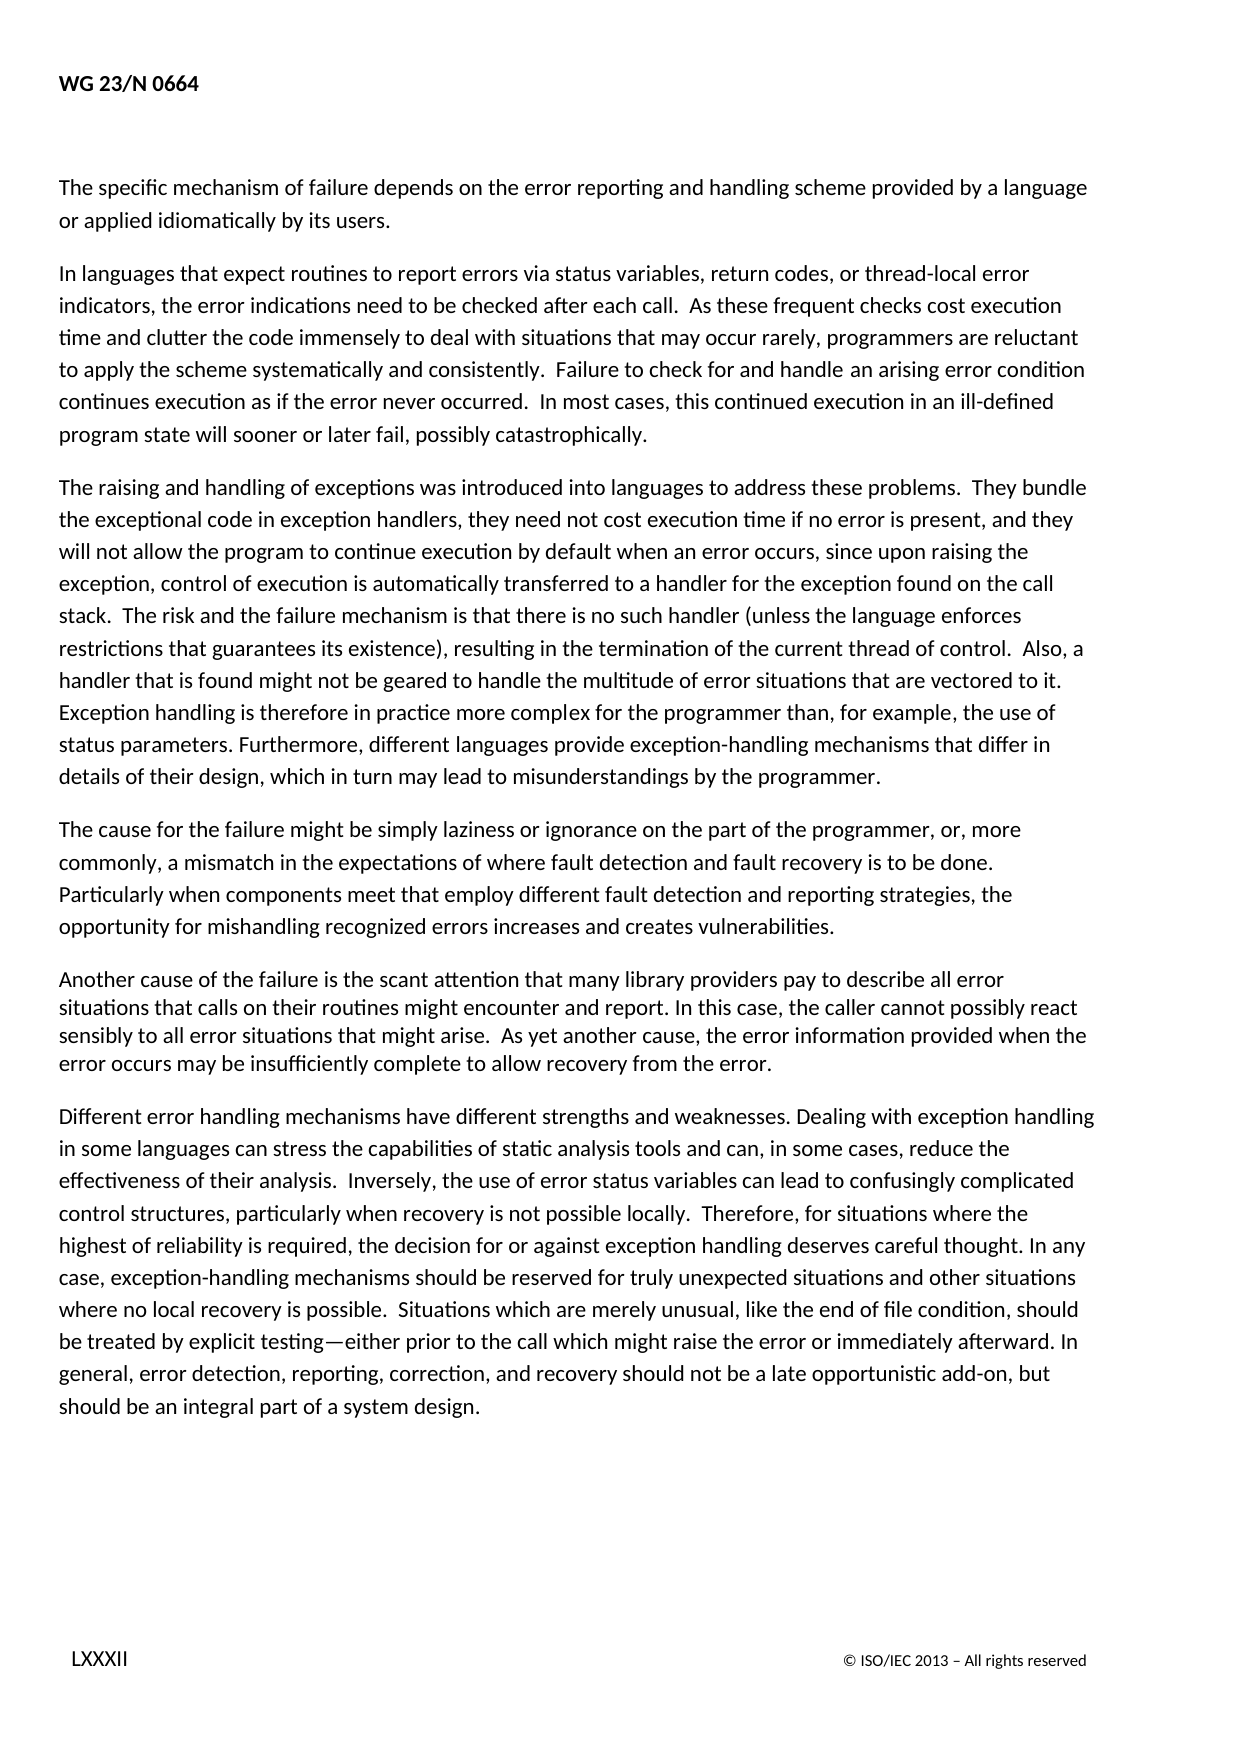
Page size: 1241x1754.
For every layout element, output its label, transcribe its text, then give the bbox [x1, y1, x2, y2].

text Another cause of the failure is the scant attention that many library providers pay to describe all error situations that calls on their routines might encounter and report. In this case, the caller cannot possibly react sensibly to all error situations that might arise. As yet another cause, the error information provided when the error occurs may be insufficiently complete to allow recovery from the error. [58, 965, 1099, 1077]
text The cause for the failure might be simply laziness or ignorance on the part of the programmer, or, more commonly, a mismatch in the expectations of where fault detection and fault recovery is to be done. Particularly when components meet that employ different fault detection and reporting strategies, the opportunity for mishandling recognized errors increases and creates vulnerabilities. [58, 815, 1099, 940]
text Different error handling mechanisms have different strengths and weaknesses. Dealing with exception handling in some languages can stress the capabilities of static analysis tools and can, in some cases, reduce the effectiveness of their analysis. Inversely, the use of error status variables can lead to confusingly complicated control structures, particularly when recovery is not possible locally. Therefore, for situations where the highest of reliability is required, the decision for or against exception handling deserves careful thought. In any case, exception-handling mechanisms should be reserved for truly unexpected situations and other situations where no local recovery is possible. Situations which are merely unusual, like the end of file condition, should be treated by explicit testing—either prior to the call which might raise the error or immediately afterward. In general, error detection, reporting, correction, and recovery should not be a late opportunistic add-on, but should be an integral part of a system design. [58, 1102, 1099, 1420]
text The specific mechanism of failure depends on the error reporting and handling scheme provided by a language or applied idiomatically by its users. [58, 173, 1099, 234]
text In languages that expect routines to report errors via status variables, return codes, or thread-local error indicators, the error indications need to be checked after each call. As these frequent checks cost execution time and clutter the code immensely to deal with situations that may occur rarely, programmers are reluctant to apply the scheme systematically and consistently. Failure to check for and handle an arising error condition continues execution as if the error never occurred. In most cases, this continued execution in an ill-defined program state will sooner or later fail, possibly catastrophically. [58, 259, 1099, 448]
text The raising and handling of exceptions was introduced into languages to address these problems. They bundle the exceptional code in exception handlers, they need not cost execution time if no error is present, and they will not allow the program to continue execution by default when an error occurs, since upon raising the exception, control of execution is automatically transferred to a handler for the exception found on the call stack. The risk and the failure mechanism is that there is no such handler (unless the language enforces restrictions that guarantees its existence), resulting in the termination of the current thread of control. Also, a handler that is found might not be geared to handle the multitude of error situations that are vectored to it. Exception handling is therefore in practice more complex for the programmer than, for example, the use of status parameters. Furthermore, different languages provide exception-handling mechanisms that differ in details of their design, which in turn may lead to misunderstandings by the programmer. [58, 473, 1099, 790]
